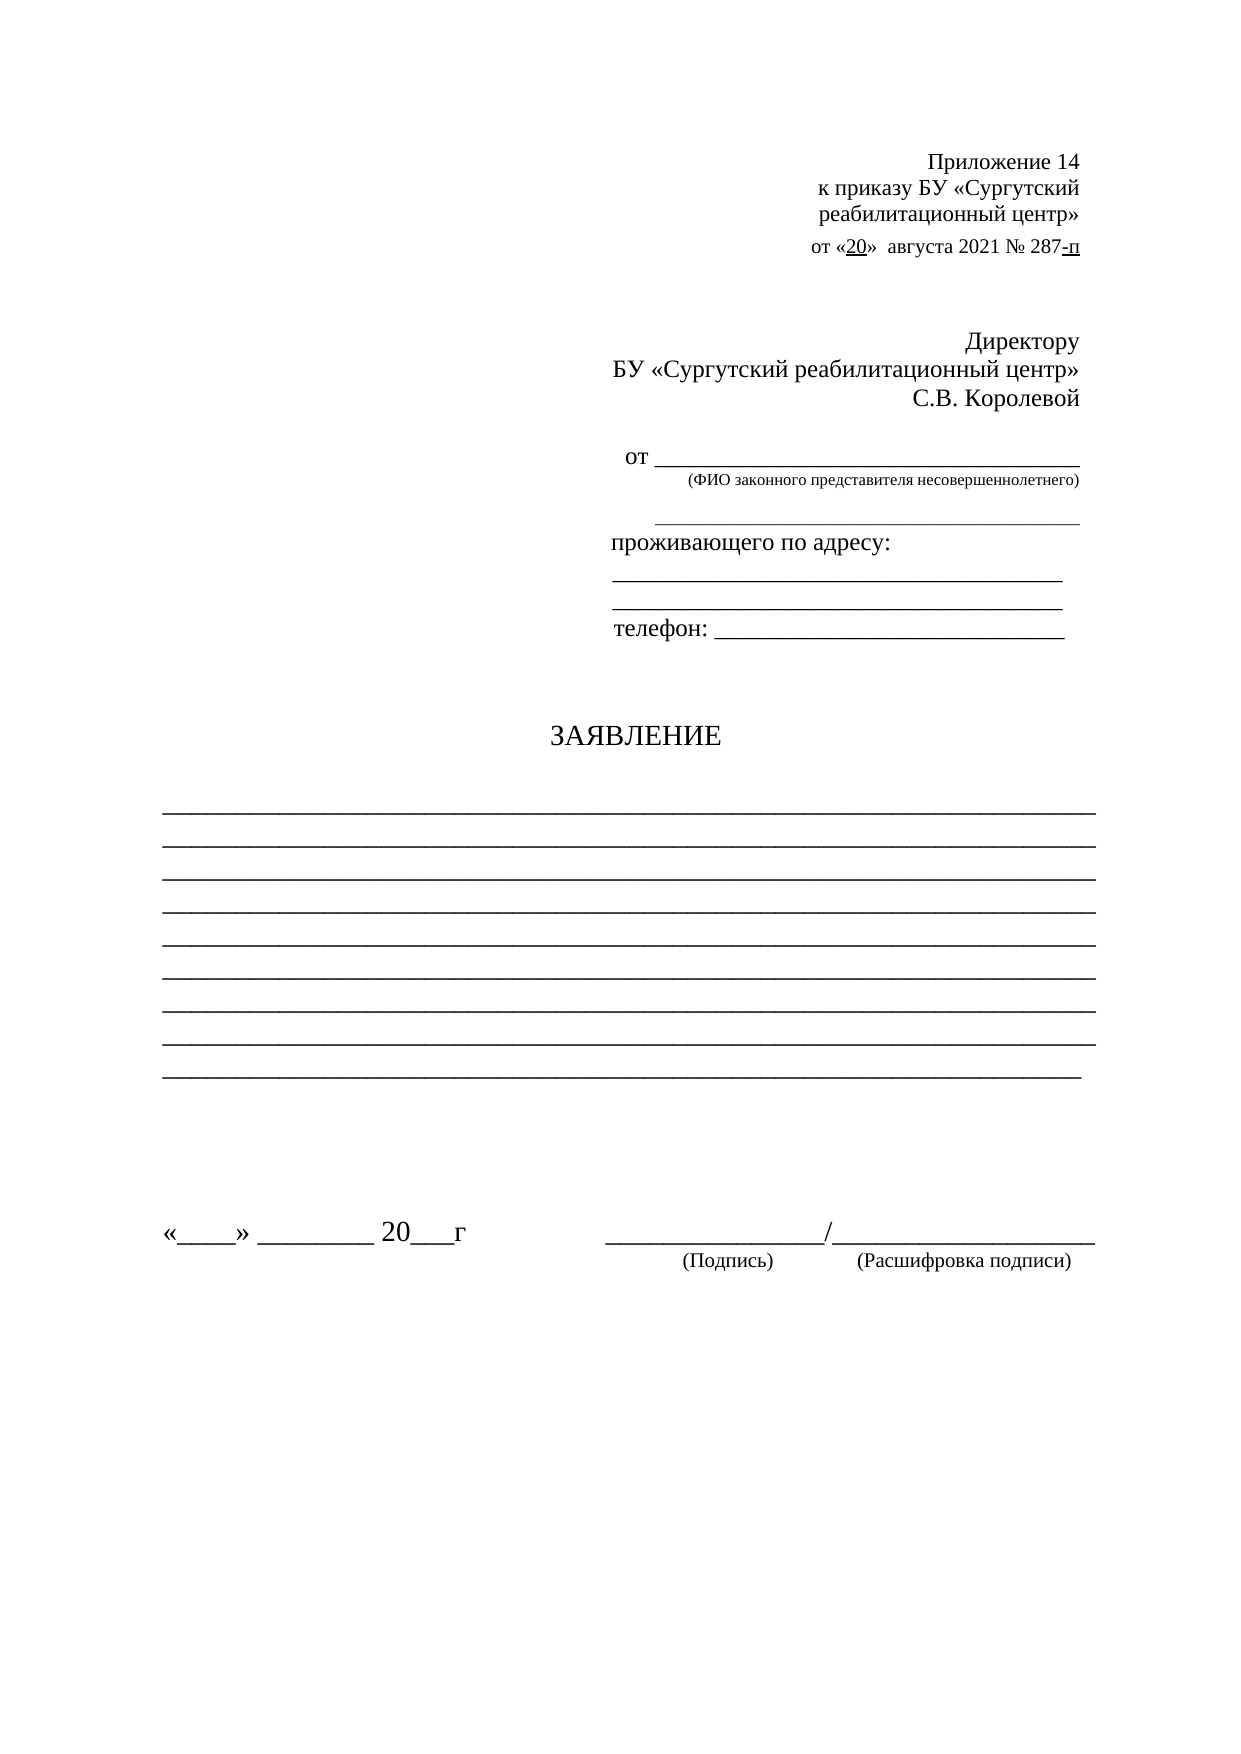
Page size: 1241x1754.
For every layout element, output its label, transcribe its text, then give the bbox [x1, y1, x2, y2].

text ____________________________________ [162, 556, 1079, 584]
text ЗАЯВЛЕНИЕ [192, 719, 1079, 752]
text реабилитационный центр» [192, 200, 1079, 227]
text ____________________________________ [162, 584, 1079, 613]
text ___________________________________________________ [192, 508, 1079, 527]
text к приказу БУ «Сургутский [192, 174, 1079, 200]
text от «20» августа 2021 № 287-п [192, 227, 1079, 260]
text _______________________________________________________________________________________________________________________________________________________________________________________________________________________________________________________________________________________________________________________________________________________________________________________________________________________________________________________________________________________________________________________________________________________________________________________________ [162, 785, 1107, 1082]
text (Подпись) (Расшифровка подписи) [192, 1248, 1079, 1272]
text «____» ________ 20___г _______________/__________________ [162, 1214, 1107, 1248]
text (ФИО законного представителя несовершеннолетнего) [192, 469, 1079, 489]
text Приложение 14 [192, 148, 1079, 174]
text Директору [192, 326, 1079, 354]
text телефон: ____________________________ [192, 613, 1079, 642]
text проживающего по адресу: [192, 527, 1079, 556]
text С.В. Королевой [192, 383, 1079, 412]
text от __________________________________ [192, 441, 1079, 469]
text БУ «Сургутский реабилитационный центр» [192, 354, 1079, 383]
